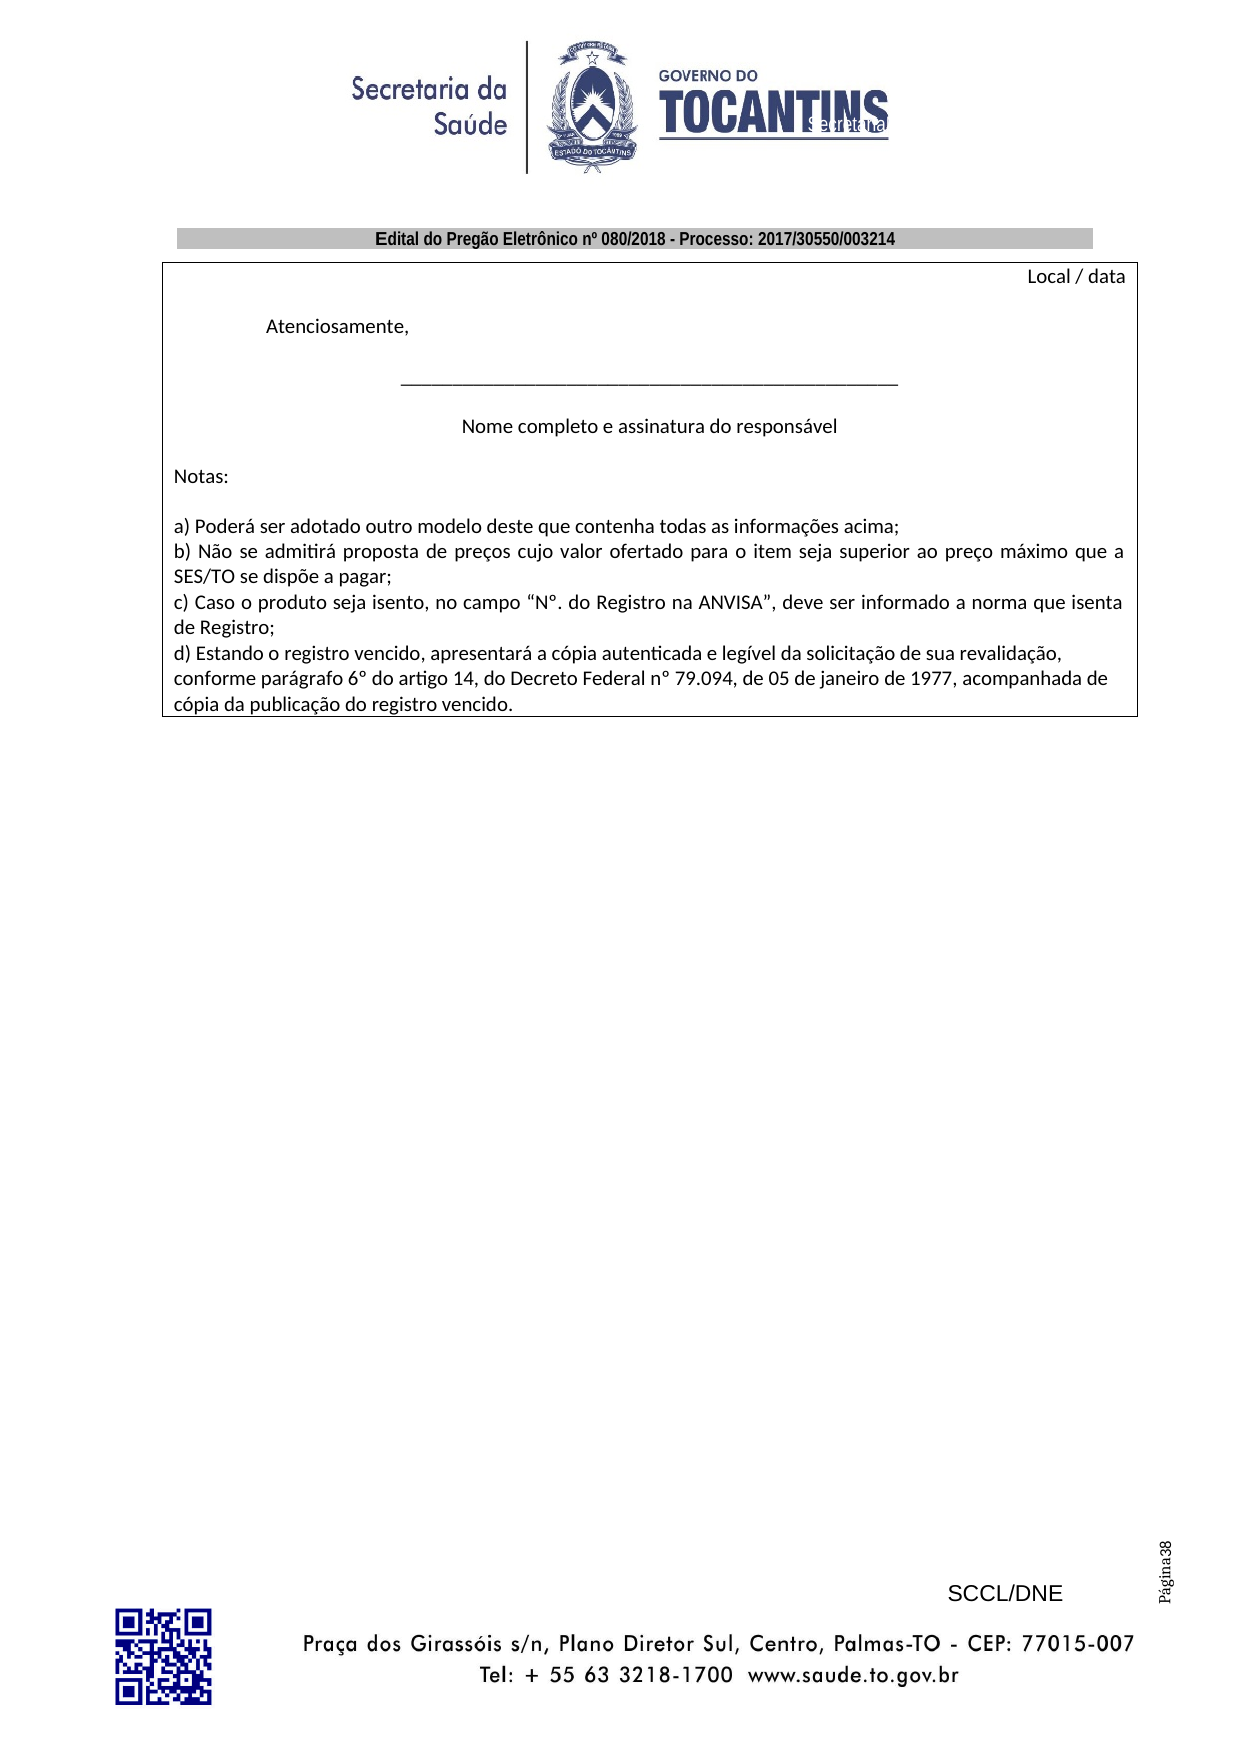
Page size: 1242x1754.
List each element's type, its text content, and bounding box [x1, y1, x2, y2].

picture [0, 0, 1154, 189]
picture [111, 1604, 1134, 1709]
